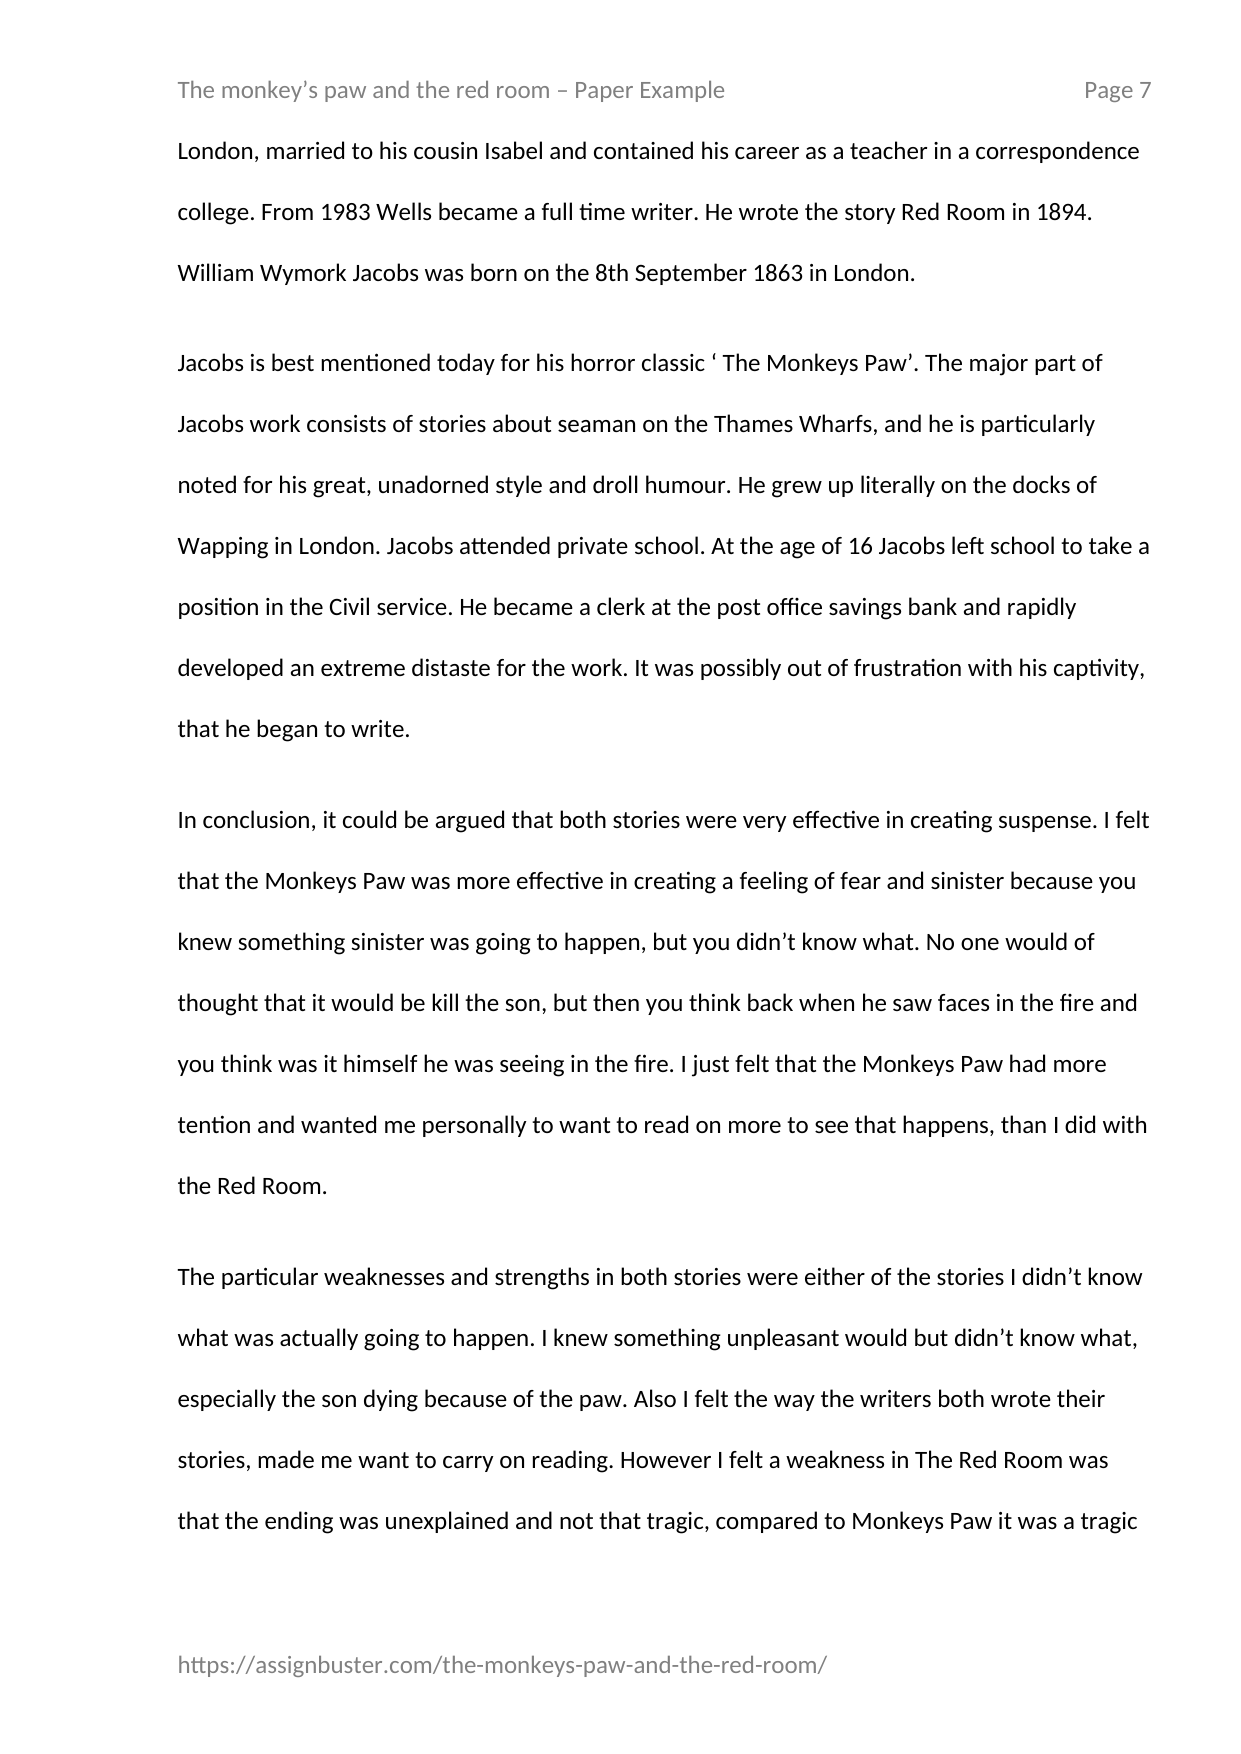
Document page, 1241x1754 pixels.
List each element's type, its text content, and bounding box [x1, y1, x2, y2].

text Jacobs is best mentioned today for his horror classic ‘ The Monkeys Paw’. The major part of Jacobs work consists of stories about seaman on the Thames Wharfs, and he is particularly noted for his great, unadorned style and droll humour. He grew up literally on the docks of Wapping in London. Jacobs attended private school. At the age of 16 Jacobs left school to take a position in the Civil service. He became a clerk at the post office savings bank and rapidly developed an extreme distaste for the work. It was possibly out of frustration with his captivity, that he began to write. [177, 347, 1152, 744]
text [177, 1261, 1152, 1536]
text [177, 135, 1152, 287]
text In conclusion, it could be argued that both stories were very effective in creating suspense. I felt that the Monkeys Paw was more effective in creating a feeling of fear and sinister because you knew something sinister was going to happen, but you didn’t know what. No one would of thought that it would be kill the son, but then you think back when he saw faces in the fire and you think was it himself he was seeing in the fire. I just felt that the Monkeys Paw had more tention and wanted me personally to want to read on more to see that happens, than I did with the Red Room. [177, 804, 1152, 1201]
